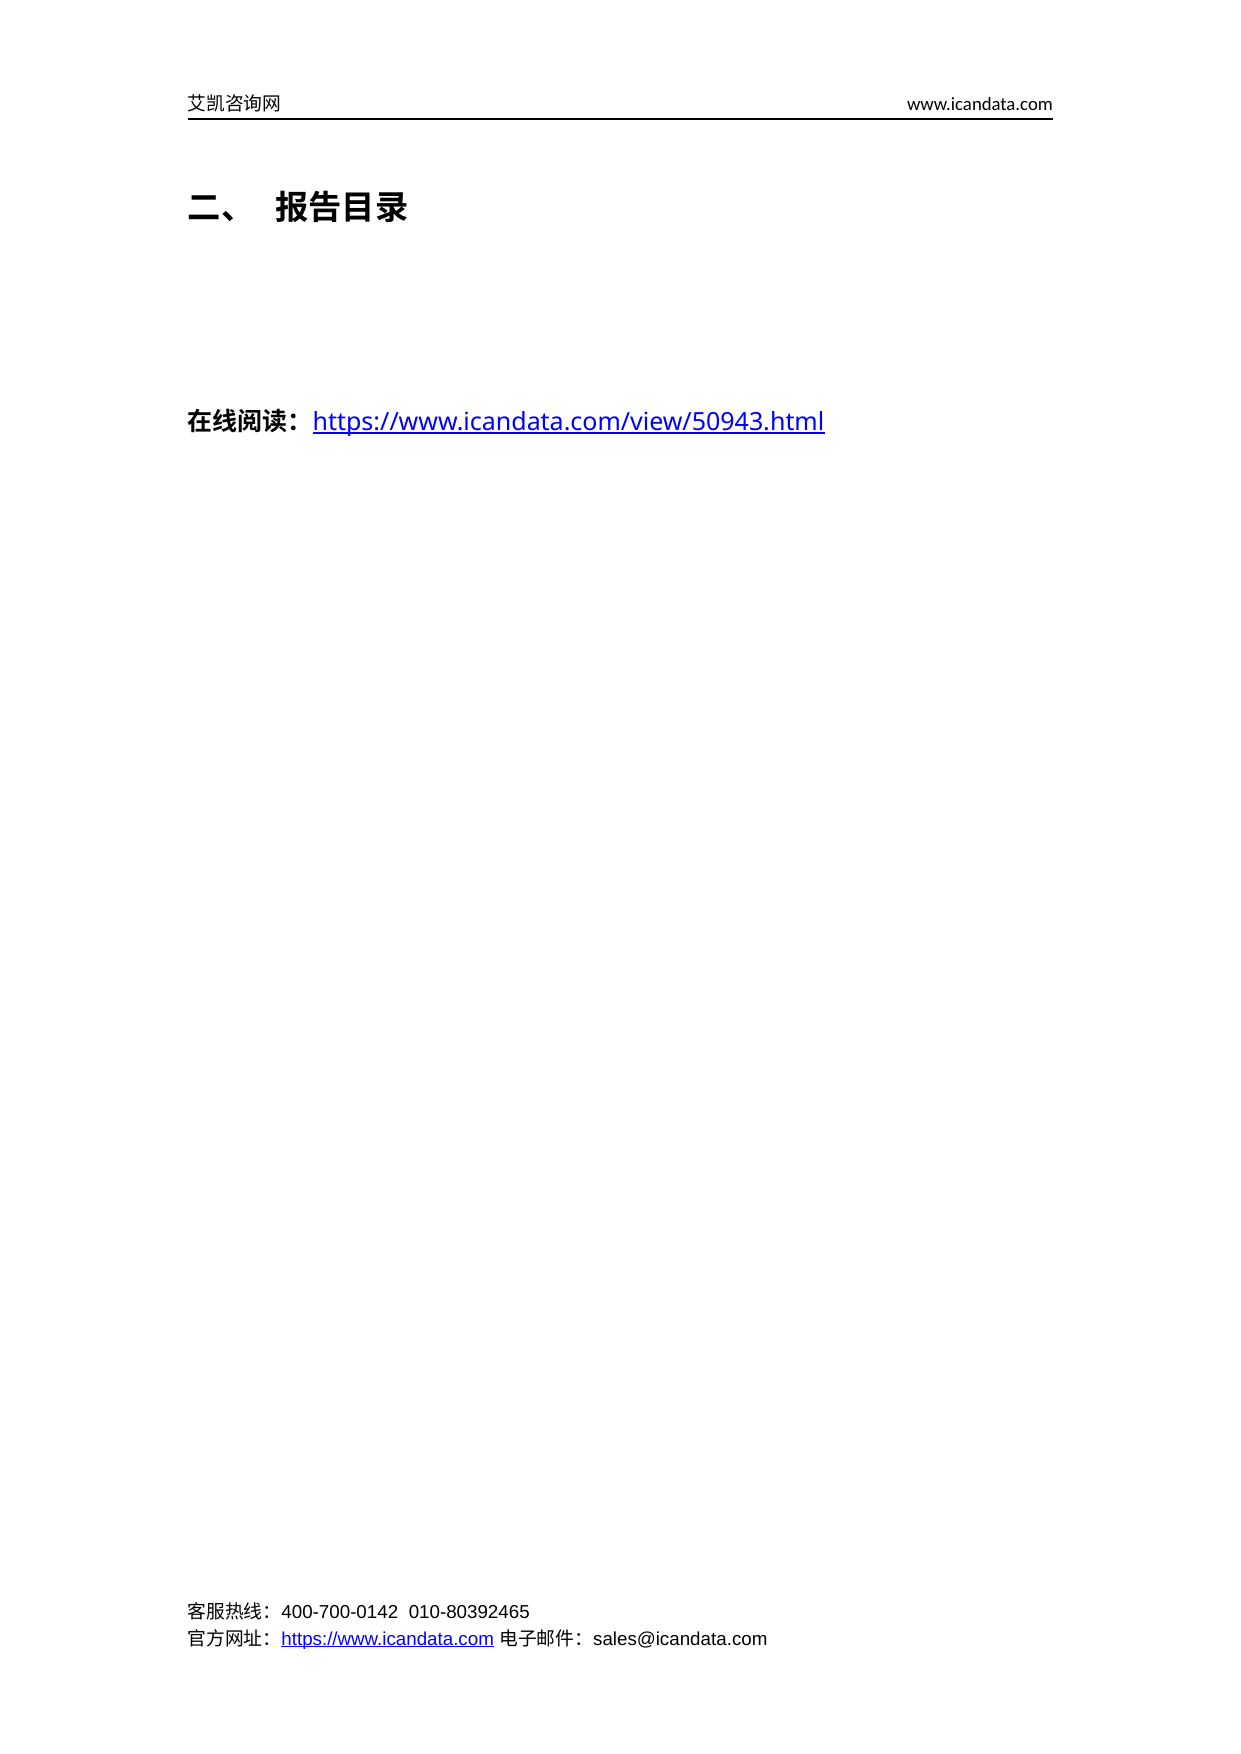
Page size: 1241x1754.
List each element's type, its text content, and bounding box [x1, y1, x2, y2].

text 在线阅读：https://www.icandata.com/view/50943.html [187, 387, 1053, 452]
subtitle 报告目录 [187, 172, 1053, 237]
